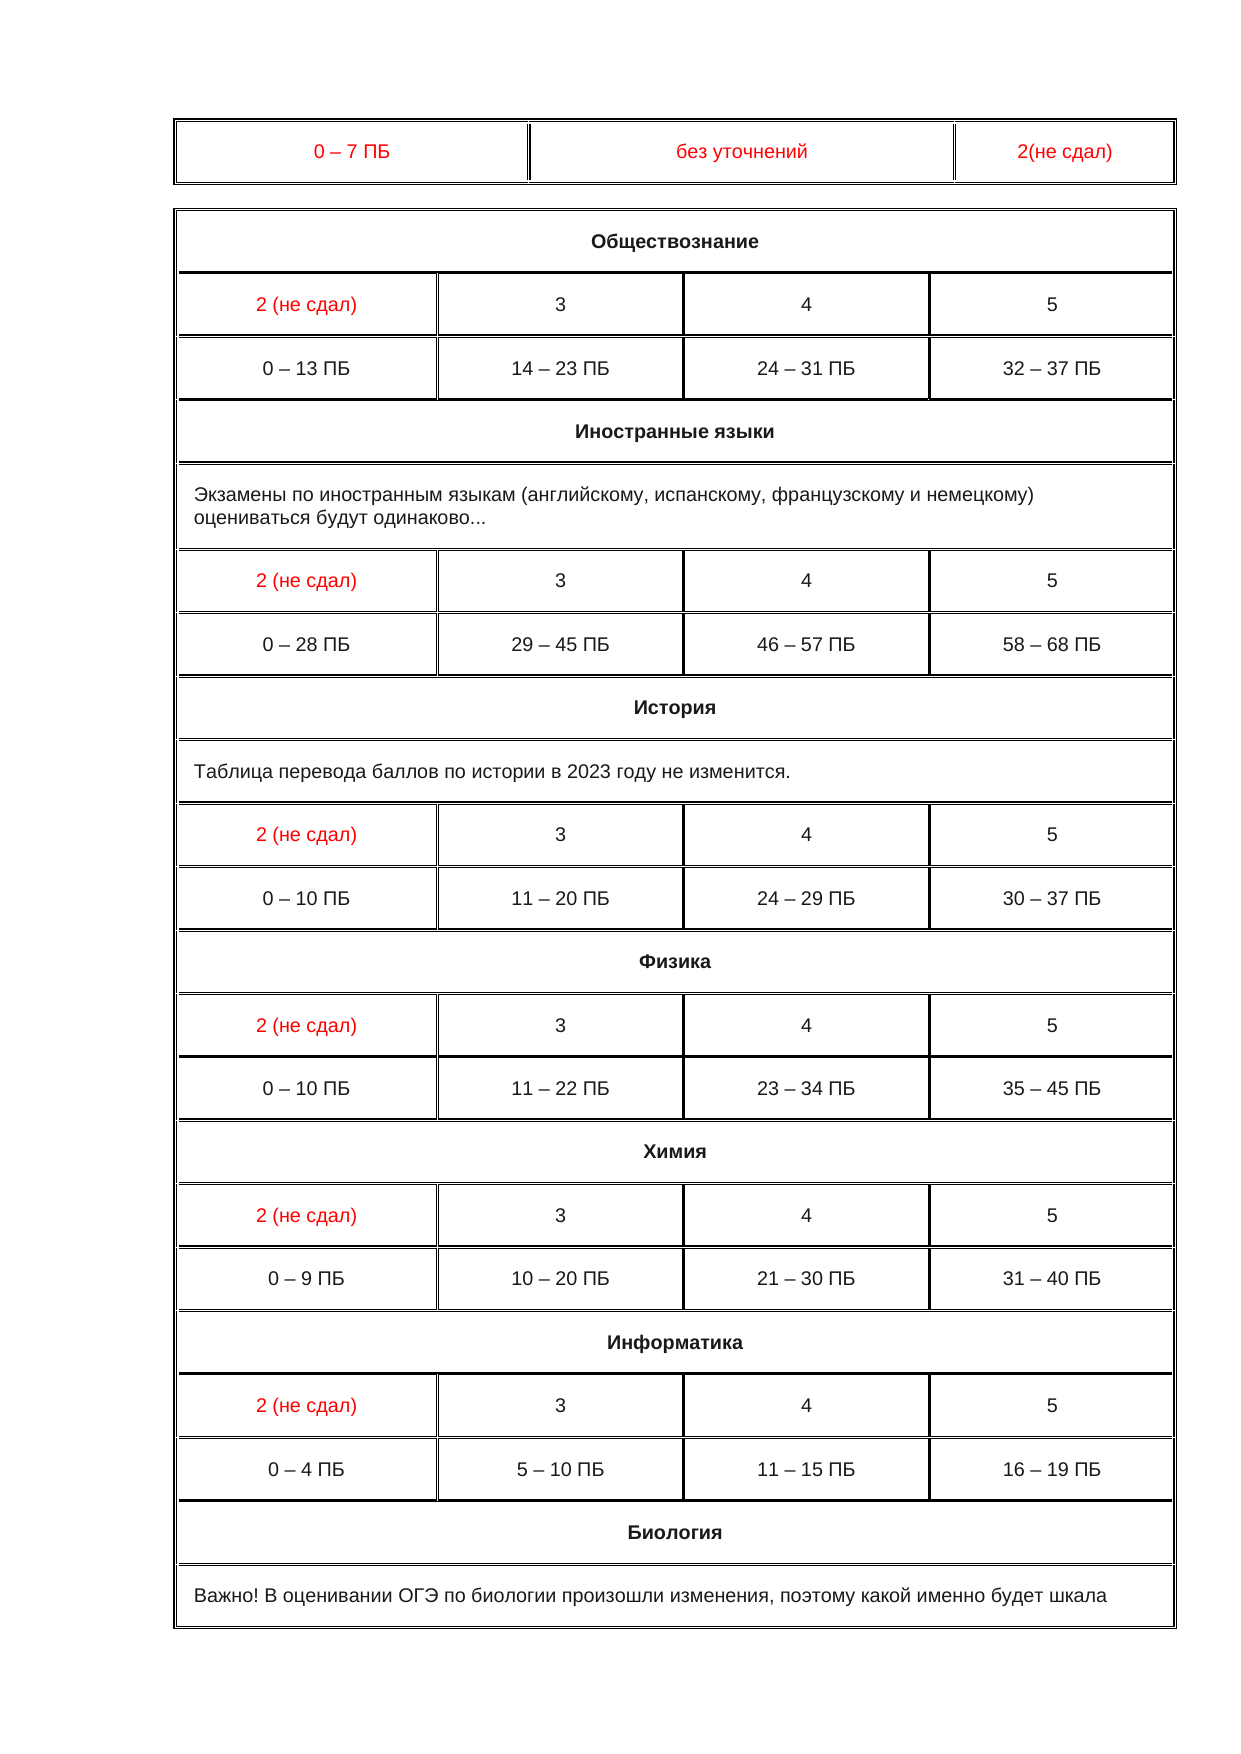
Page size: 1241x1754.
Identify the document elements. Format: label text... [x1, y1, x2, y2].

table_cell 3 [439, 551, 682, 611]
table_header Обществознание [177, 211, 1173, 271]
table_cell 5 [929, 1182, 1175, 1245]
table_cell 2 (не сдал) [177, 271, 436, 334]
table_cell Таблица перевода баллов по истории в 2023 году не изменится. [175, 738, 1175, 801]
table_cell 11 – 15 ПБ [685, 1439, 928, 1499]
table_cell 4 [685, 1375, 928, 1436]
table_cell 2 (не сдал) [177, 1372, 436, 1436]
table_cell 3 [439, 995, 682, 1055]
table_cell 0 – 10 ПБ [177, 1055, 436, 1118]
table_cell Иностранные языки [175, 398, 1175, 461]
table_cell 4 [685, 805, 928, 864]
table_cell 11 – 20 ПБ [439, 868, 682, 928]
table_cell 0 – 28 ПБ [175, 611, 438, 674]
table_cell 23 – 34 ПБ [685, 1058, 928, 1118]
table_cell 5 [931, 801, 1174, 864]
table_cell 29 – 45 ПБ [439, 614, 682, 674]
table_cell 4 [685, 995, 928, 1055]
table_cell 0 – 13 ПБ [177, 334, 436, 398]
table_cell без уточнений [529, 122, 955, 182]
table_cell Химия [177, 1118, 1174, 1182]
table_cell Экзамены по иностранным языкам (английскому, испанскому, французскому и немецкому) оцениваться будут одинаково... [177, 461, 1174, 547]
table_cell 2 (не сдал) [175, 1182, 438, 1245]
table_cell 30 – 37 ПБ [931, 865, 1174, 928]
table_cell 5 [929, 991, 1174, 1055]
table_cell 3 [439, 1185, 682, 1245]
table_cell 0 – 9 ПБ [177, 1245, 436, 1309]
table_cell 58 – 68 ПБ [929, 611, 1175, 674]
table_cell 2 (не сдал) [177, 548, 436, 611]
table_cell 0 – 7 ПБ [177, 120, 529, 182]
table_cell 14 – 23 ПБ [439, 338, 682, 398]
table_cell 5 [931, 548, 1174, 611]
table_cell Биология [177, 1499, 1173, 1562]
table_cell 31 – 40 ПБ [931, 1245, 1174, 1309]
table_cell 2 (не сдал) [177, 991, 438, 1055]
table_cell 35 – 45 ПБ [931, 1055, 1173, 1118]
table_cell Информатика [175, 1309, 1175, 1372]
table_cell 3 [439, 1375, 682, 1436]
table_cell 2(не сдал) [955, 122, 1173, 182]
table_cell 3 [439, 274, 682, 334]
table_cell 4 [685, 274, 928, 334]
table_cell 5 [931, 1372, 1173, 1436]
table_cell История [177, 674, 1174, 738]
table_cell Физика [177, 928, 1174, 991]
table_cell 46 – 57 ПБ [685, 614, 928, 674]
table_cell 10 – 20 ПБ [439, 1249, 682, 1309]
table_cell 5 [931, 271, 1173, 334]
table_cell 32 – 37 ПБ [931, 334, 1174, 398]
table_cell 24 – 31 ПБ [685, 338, 928, 398]
table_cell 3 [439, 805, 682, 864]
table_cell 4 [685, 551, 928, 611]
table_cell 2 (не сдал) [177, 801, 436, 864]
table_cell 0 – 10 ПБ [177, 865, 436, 928]
table_cell 0 – 4 ПБ [175, 1436, 438, 1499]
table_cell 21 – 30 ПБ [685, 1249, 928, 1309]
table_cell 16 – 19 ПБ [929, 1436, 1175, 1499]
table_cell 11 – 22 ПБ [439, 1058, 682, 1118]
table_cell 5 – 10 ПБ [439, 1439, 682, 1499]
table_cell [177, 1563, 1174, 1626]
table_cell 4 [685, 1185, 928, 1245]
table_cell 24 – 29 ПБ [685, 868, 928, 928]
